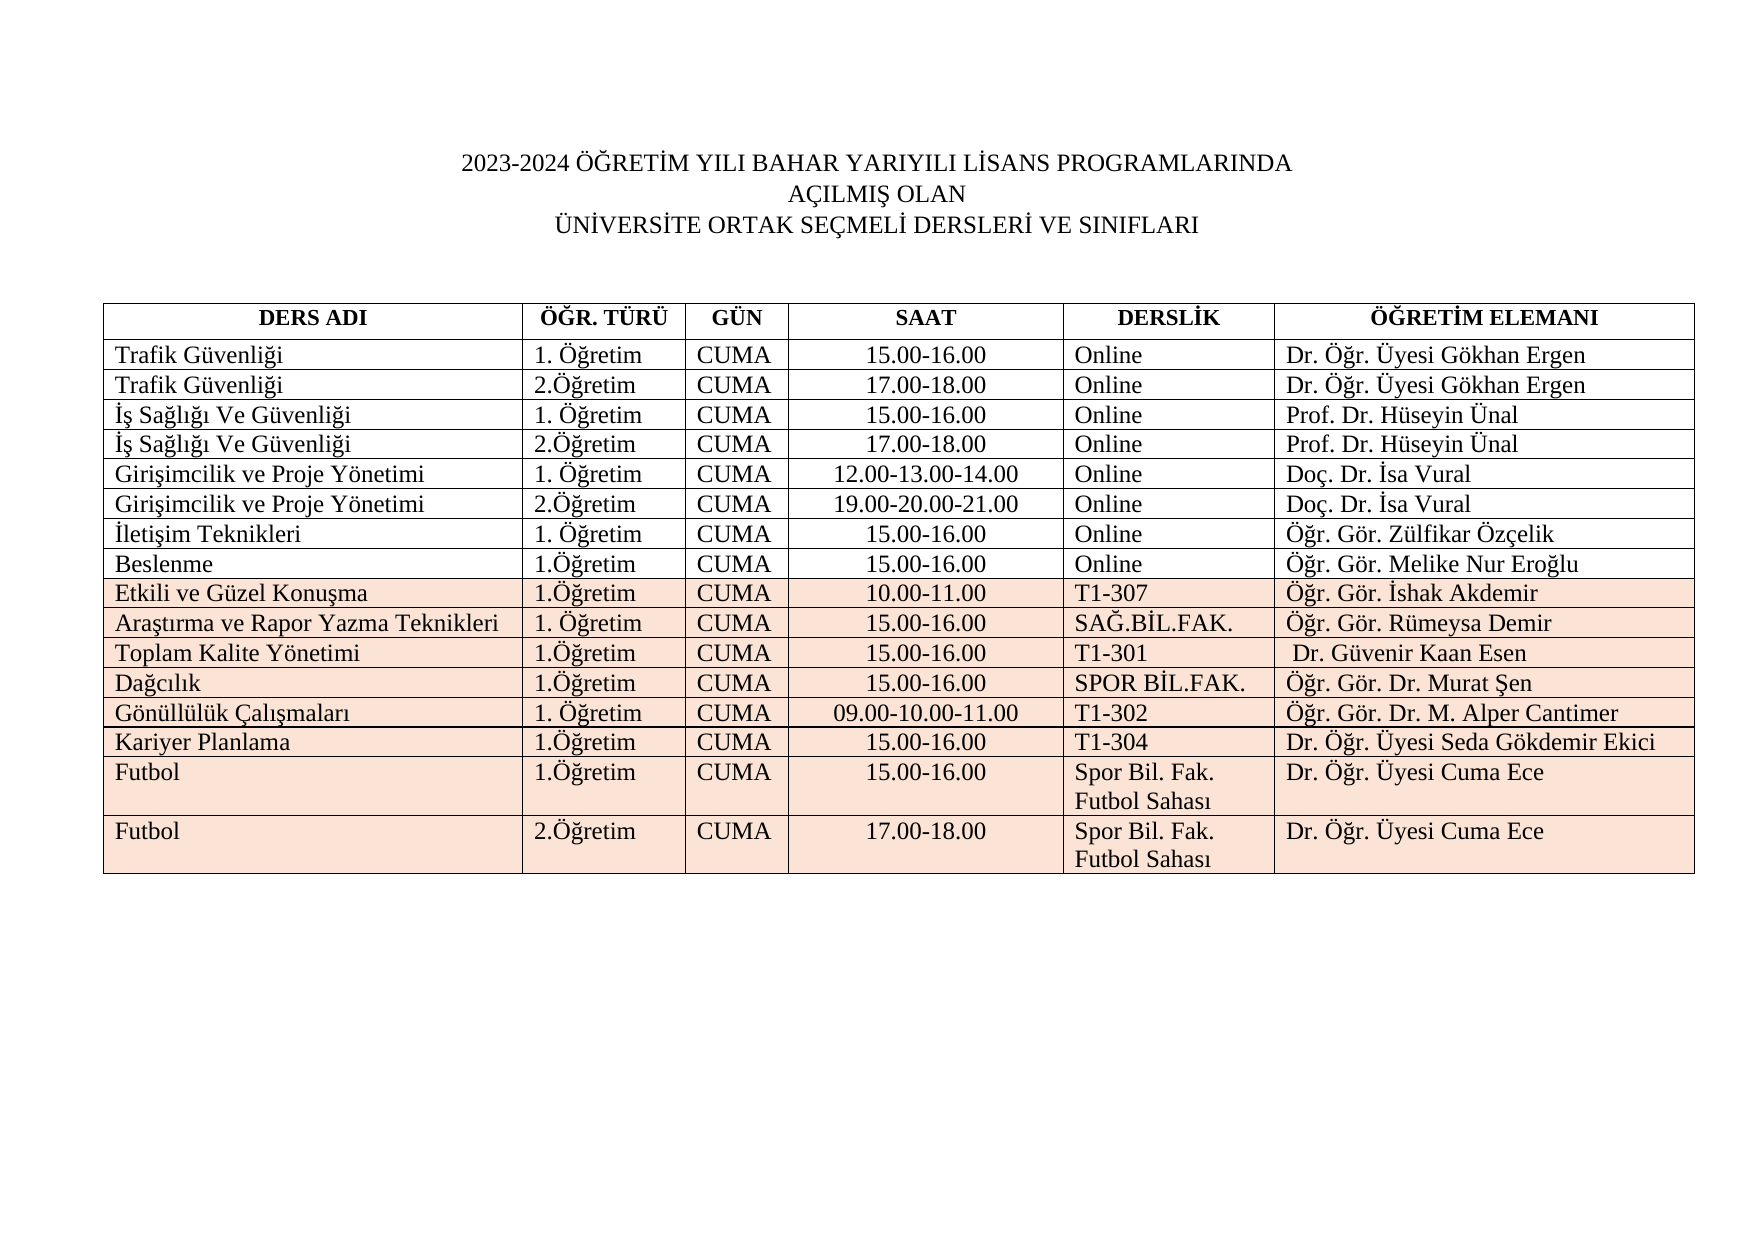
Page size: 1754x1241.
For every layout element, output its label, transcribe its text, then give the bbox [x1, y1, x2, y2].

table_cell Dr. Güvenir Kaan Esen [1275, 638, 1694, 667]
table_cell Öğr. Gör. Rümeysa Demir [1275, 608, 1694, 637]
table_cell Prof. Dr. Hüseyin Ünal [1275, 430, 1694, 458]
table_cell 15.00-16.00 [789, 519, 1063, 548]
table_cell Online [1064, 400, 1274, 428]
table_cell İletişim Teknikleri [104, 519, 522, 548]
table_cell CUMA [686, 459, 788, 488]
table_cell 1. Öğretim [523, 519, 685, 548]
table_cell 17.00-18.00 [789, 370, 1063, 399]
table_cell Trafik Güvenliği [104, 370, 522, 399]
table_header DERS ADI [104, 304, 522, 339]
table_cell 1.Öğretim [523, 757, 685, 815]
table_cell T1-307 [1064, 579, 1274, 607]
table_cell Online [1064, 489, 1274, 518]
table_cell 12.00-13.00-14.00 [789, 459, 1063, 488]
table_cell Dağcılık [104, 668, 522, 697]
table_cell 1.Öğretim [523, 668, 685, 697]
table_cell 2.Öğretim [523, 430, 685, 458]
table_cell CUMA [686, 430, 788, 458]
table_cell 1.Öğretim [523, 638, 685, 667]
table_cell Dr. Öğr. Üyesi Seda Gökdemir Ekici [1275, 728, 1694, 756]
table_cell 15.00-16.00 [789, 757, 1063, 815]
table_cell SAĞ.BİL.FAK. [1064, 608, 1274, 637]
table_cell CUMA [686, 340, 788, 369]
table_cell 15.00-16.00 [789, 340, 1063, 369]
table_cell CUMA [686, 370, 788, 399]
table_cell 1. Öğretim [523, 340, 685, 369]
table_cell CUMA [686, 608, 788, 637]
table_cell Online [1064, 549, 1274, 577]
table_cell Etkili ve Güzel Konuşma [104, 579, 522, 607]
table_cell 15.00-16.00 [789, 608, 1063, 637]
table_cell Araştırma ve Rapor Yazma Teknikleri [104, 608, 522, 637]
table_cell Dr. Öğr. Üyesi Cuma Ece [1275, 757, 1694, 815]
table_cell Girişimcilik ve Proje Yönetimi [104, 489, 522, 518]
table_header DERSLİK [1064, 304, 1274, 339]
table_header ÖĞR. TÜRÜ [523, 304, 685, 339]
table_cell T1-302 [1064, 698, 1274, 726]
table_cell Beslenme [104, 549, 522, 577]
table_cell 17.00-18.00 [789, 430, 1063, 458]
table_cell Öğr. Gör. Dr. M. Alper Cantimer [1275, 698, 1694, 726]
table_cell CUMA [686, 816, 788, 873]
table_cell 15.00-16.00 [789, 728, 1063, 756]
table_cell Online [1064, 459, 1274, 488]
table_header ÖĞRETİM ELEMANI [1275, 304, 1694, 339]
table_cell 10.00-11.00 [789, 579, 1063, 607]
table_cell Dr. Öğr. Üyesi Gökhan Ergen [1275, 370, 1694, 399]
table_cell Öğr. Gör. Melike Nur Eroğlu [1275, 549, 1694, 577]
table_cell 15.00-16.00 [789, 638, 1063, 667]
table_cell Öğr. Gör. Zülfikar Özçelik [1275, 519, 1694, 548]
table_cell 19.00-20.00-21.00 [789, 489, 1063, 518]
table_cell Online [1064, 430, 1274, 458]
table_cell CUMA [686, 698, 788, 726]
table_cell 1. Öğretim [523, 698, 685, 726]
table_cell Girişimcilik ve Proje Yönetimi [104, 459, 522, 488]
table_cell 1.Öğretim [523, 728, 685, 756]
table_cell CUMA [686, 668, 788, 697]
table_cell Dr. Öğr. Üyesi Cuma Ece [1275, 816, 1694, 873]
table_cell Spor Bil. Fak. Futbol Sahası [1064, 757, 1274, 815]
table_cell 1. Öğretim [523, 608, 685, 637]
text 2023-2024 ÖĞRETİM YILI BAHAR YARIYILI LİSANS PROGRAMLARINDA [148, 148, 1606, 176]
table_cell Doç. Dr. İsa Vural [1275, 459, 1694, 488]
table_cell Online [1064, 340, 1274, 369]
table_cell Kariyer Planlama [104, 728, 522, 756]
text AÇILMIŞ OLAN [148, 179, 1606, 207]
table_cell Öğr. Gör. Dr. Murat Şen [1275, 668, 1694, 697]
table_cell Doç. Dr. İsa Vural [1275, 489, 1694, 518]
table_cell İş Sağlığı Ve Güvenliği [104, 400, 522, 428]
table_cell Prof. Dr. Hüseyin Ünal [1275, 400, 1694, 428]
table_cell CUMA [686, 549, 788, 577]
table_cell SPOR BİL.FAK. [1064, 668, 1274, 697]
table_cell Öğr. Gör. İshak Akdemir [1275, 579, 1694, 607]
table_cell CUMA [686, 400, 788, 428]
table_cell 2.Öğretim [523, 370, 685, 399]
table_cell CUMA [686, 519, 788, 548]
table_cell CUMA [686, 489, 788, 518]
table_cell 09.00-10.00-11.00 [789, 698, 1063, 726]
table_cell CUMA [686, 579, 788, 607]
table_cell Trafik Güvenliği [104, 340, 522, 369]
table_cell Spor Bil. Fak. Futbol Sahası [1064, 816, 1274, 873]
table_cell 17.00-18.00 [789, 816, 1063, 873]
table_cell T1-301 [1064, 638, 1274, 667]
table_cell 1.Öğretim [523, 549, 685, 577]
table_header SAAT [789, 304, 1063, 339]
table_cell CUMA [686, 728, 788, 756]
table_cell İş Sağlığı Ve Güvenliği [104, 430, 522, 458]
table_cell 15.00-16.00 [789, 668, 1063, 697]
table_cell CUMA [686, 757, 788, 815]
table_cell 2.Öğretim [523, 489, 685, 518]
table_header GÜN [686, 304, 788, 339]
table_cell Futbol [104, 757, 522, 815]
table_cell 15.00-16.00 [789, 549, 1063, 577]
table_cell 15.00-16.00 [789, 400, 1063, 428]
table_cell 2.Öğretim [523, 816, 685, 873]
table_cell Online [1064, 519, 1274, 548]
table_cell CUMA [686, 638, 788, 667]
table_cell Futbol [104, 816, 522, 873]
table_cell 1. Öğretim [523, 459, 685, 488]
table_cell 1. Öğretim [523, 400, 685, 428]
table_cell Online [1064, 370, 1274, 399]
table_cell Toplam Kalite Yönetimi [104, 638, 522, 667]
table_cell Dr. Öğr. Üyesi Gökhan Ergen [1275, 340, 1694, 369]
table_cell Gönüllülük Çalışmaları [104, 698, 522, 726]
table_cell 1.Öğretim [523, 579, 685, 607]
text ÜNİVERSİTE ORTAK SEÇMELİ DERSLERİ VE SINIFLARI [148, 210, 1606, 238]
table_cell T1-304 [1064, 728, 1274, 756]
